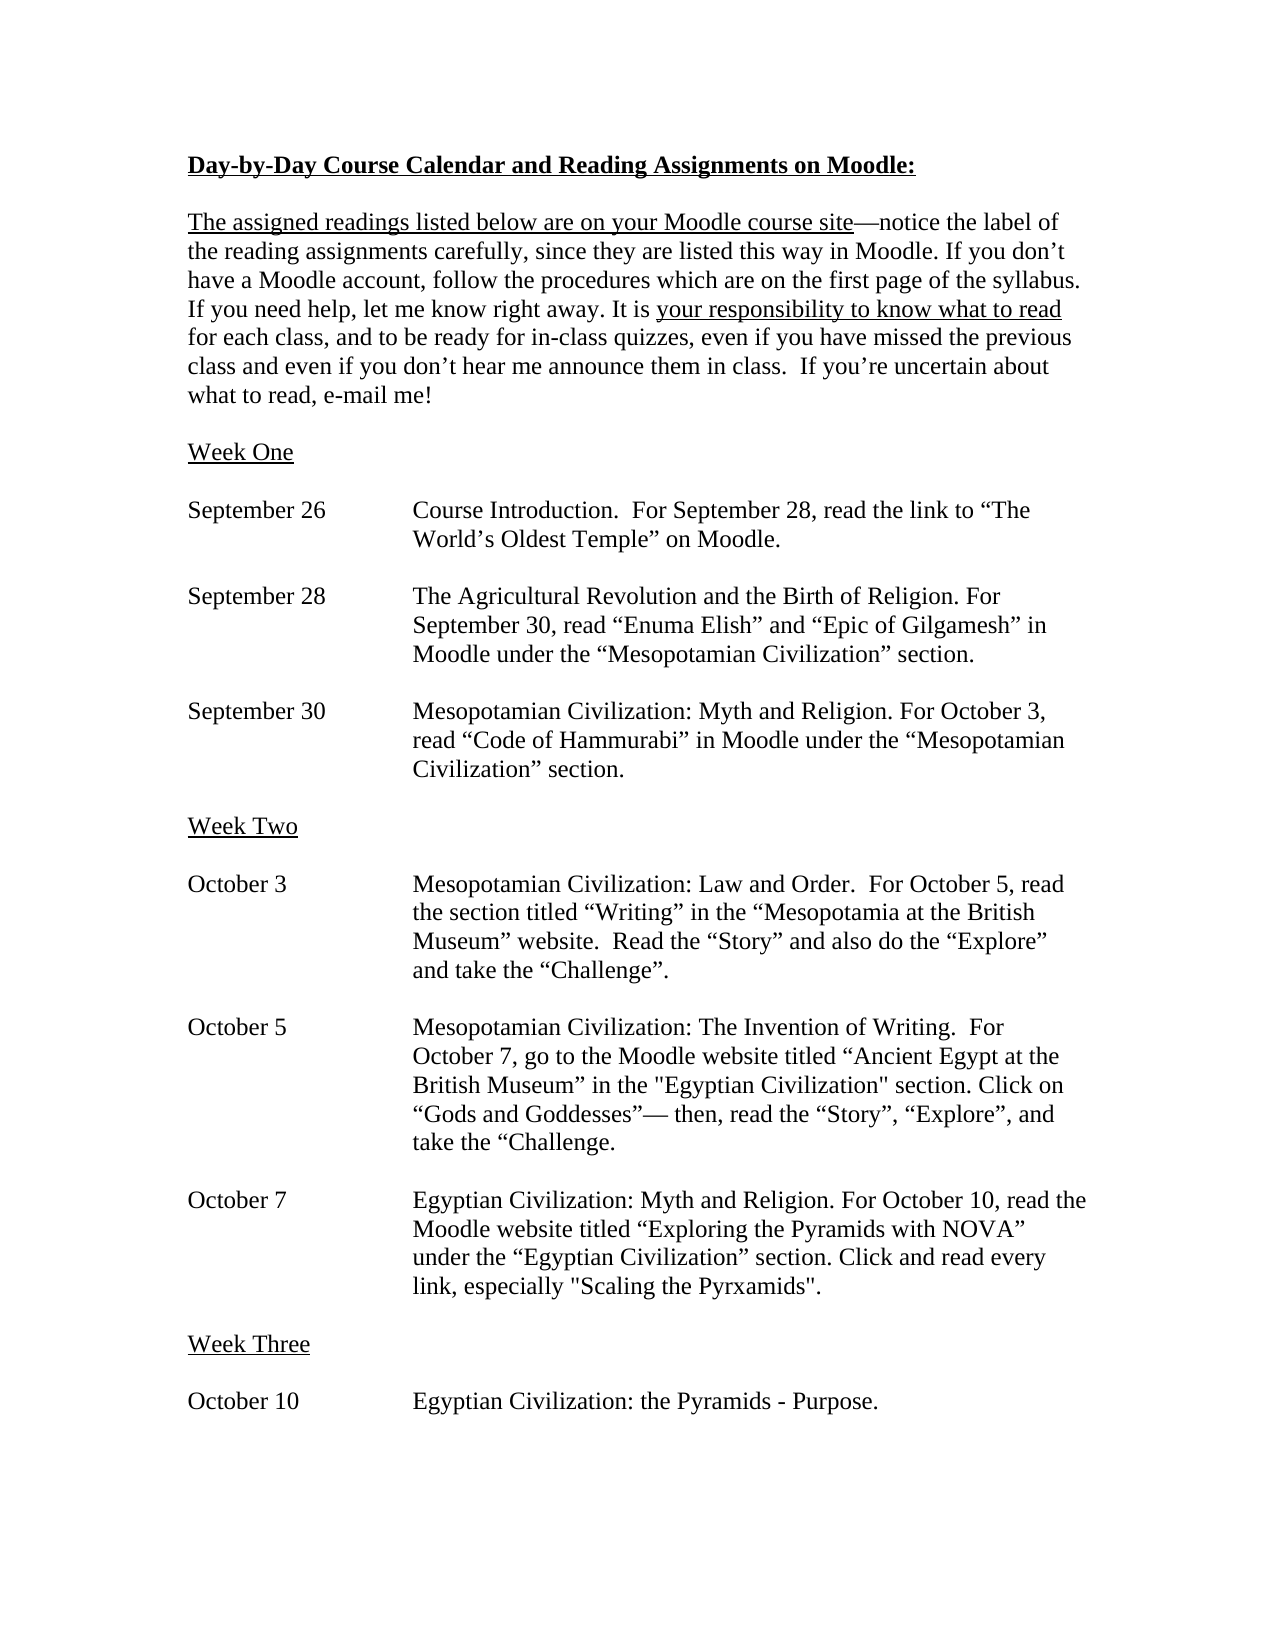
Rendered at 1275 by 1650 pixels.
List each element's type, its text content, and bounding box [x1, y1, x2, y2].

text Week Two [187, 811, 1087, 840]
text October 7 Egyptian Civilization: Myth and Religion. For October 10, read the Moodle website titled “Exploring the Pyramids with NOVA” under the “Egyptian Civilization” section. Click and read every link, especially "Scaling the Pyrxamids". [187, 1185, 1087, 1300]
text September 26 Course Introduction. For September 28, read the link to “The World’s Oldest Temple” on Moodle. [187, 495, 1087, 552]
text October 5 Mesopotamian Civilization: The Invention of Writing. For October 7, go to the Moodle website titled “Ancient Egypt at the British Museum” in the "Egyptian Civilization" section. Click on “Gods and Goddesses”— then, read the “Story”, “Explore”, and take the “Challenge. [187, 1012, 1087, 1156]
text Week Three [187, 1329, 1087, 1357]
subtitle Week One [187, 437, 1087, 466]
text September 30 Mesopotamian Civilization: Myth and Religion. For October 3, read “Code of Hammurabi” in Moodle under the “Mesopotamian Civilization” section. [187, 696, 1087, 782]
text Day-by-Day Course Calendar and Reading Assignments on Moodle: [187, 150, 1087, 179]
text October 10 Egyptian Civilization: the Pyramids - Purpose. [187, 1386, 1087, 1415]
text September 28 The Agricultural Revolution and the Birth of Religion. For September 30, read “Enuma Elish” and “Epic of Gilgamesh” in Moodle under the “Mesopotamian Civilization” section. [187, 581, 1087, 667]
text The assigned readings listed below are on your Moodle course site—notice the label of the reading assignments carefully, since they are listed this way in Moodle. If you don’t have a Moodle account, follow the procedures which are on the first page of the syllabus. If you need help, let me know right away. It is your responsibility to know what to read for each class, and to be ready for in-class quizzes, even if you have missed the previous class and even if you don’t hear me announce them in class. If you’re uncertain about what to read, e-mail me! [187, 207, 1087, 409]
text October 3 Mesopotamian Civilization: Law and Order. For October 5, read the section titled “Writing” in the “Mesopotamia at the British Museum” website. Read the “Story” and also do the “Explore” and take the “Challenge”. [187, 869, 1087, 984]
